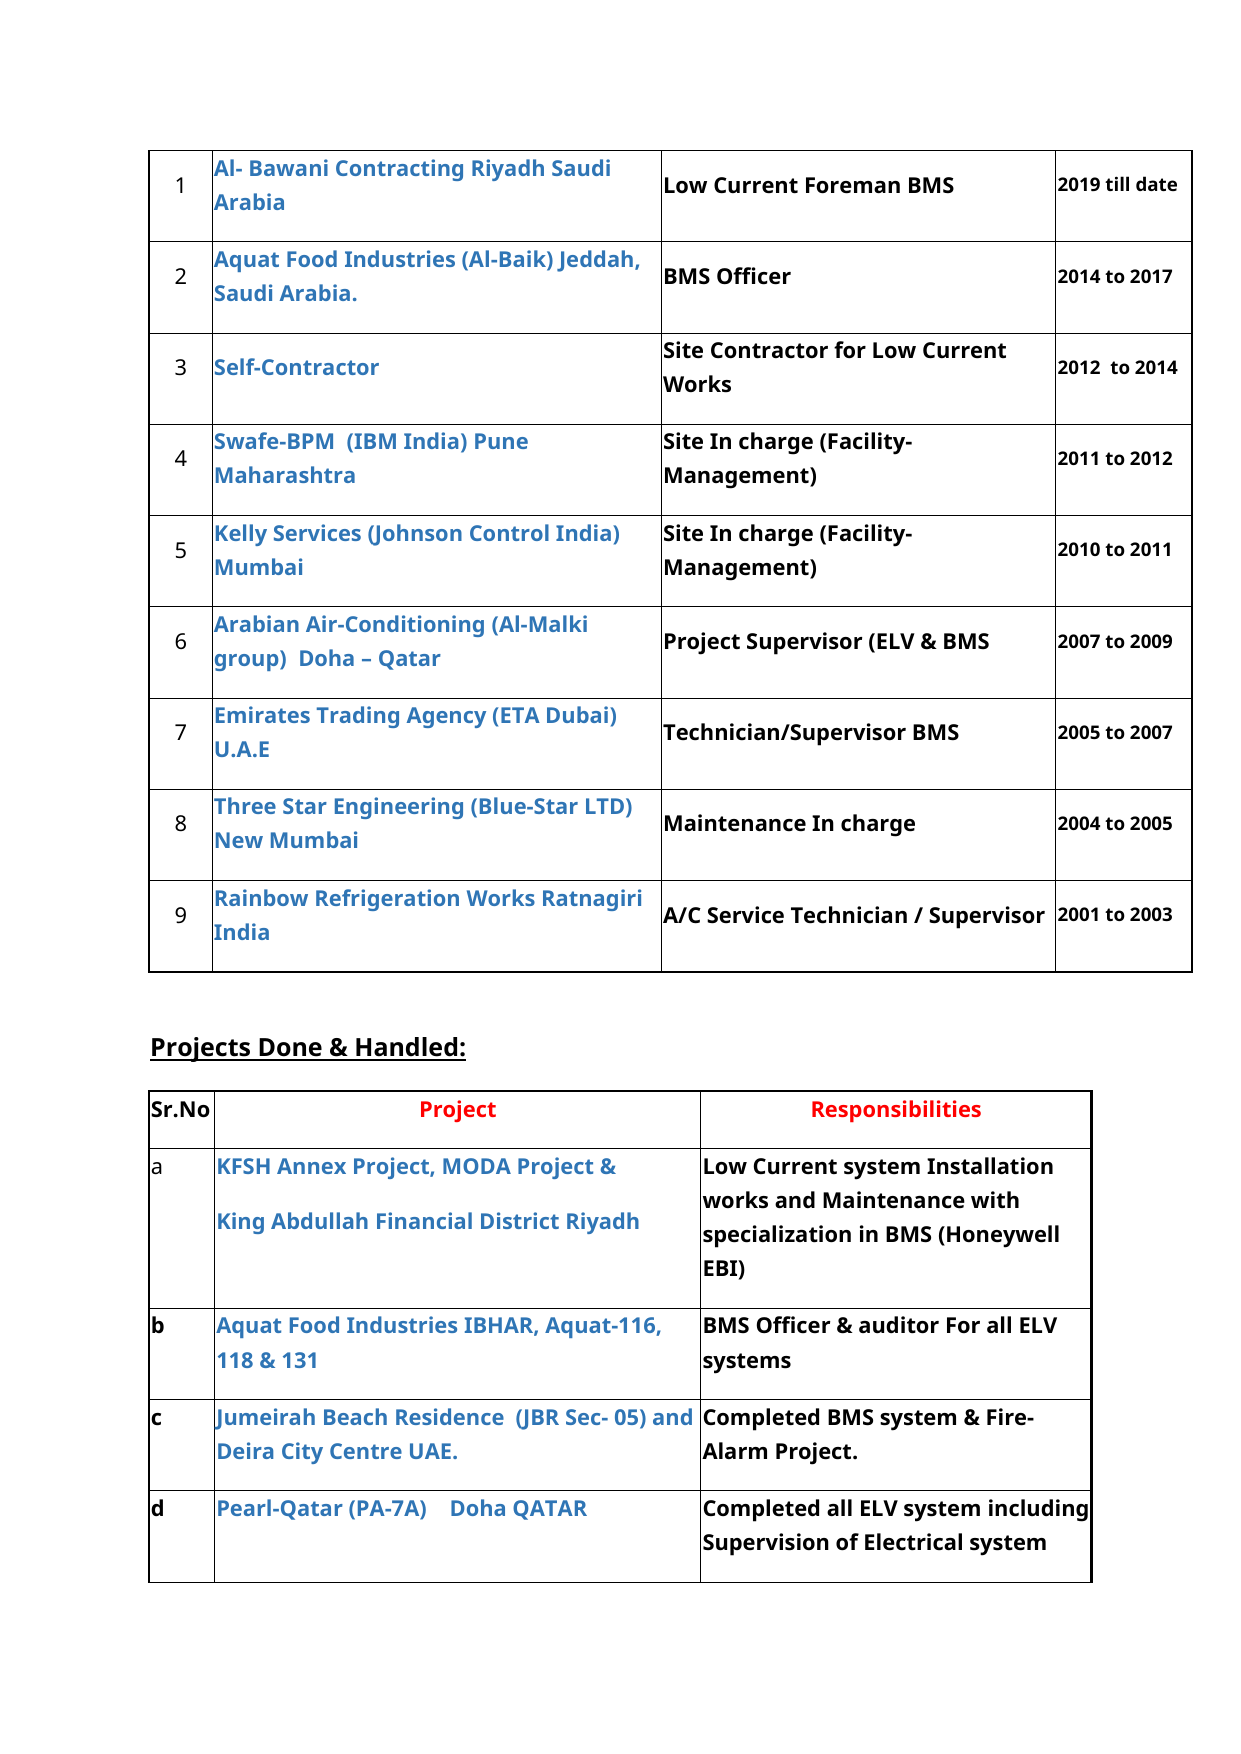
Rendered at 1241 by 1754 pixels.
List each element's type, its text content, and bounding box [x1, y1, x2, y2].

table_cell Jumeirah Beach Residence (JBR Sec- 05) and Deira City Centre UAE. [215, 1400, 700, 1490]
table_cell Aquat Food Industries (Al-Baik) Jeddah, Saudi Arabia. [213, 242, 661, 332]
table_cell 4 [150, 425, 212, 515]
table_cell 2014 to 2017 [1056, 242, 1191, 332]
table_cell 2 [150, 242, 212, 332]
table_cell 3 [150, 334, 212, 424]
table_cell Technician/Supervisor BMS [662, 699, 1055, 789]
table_cell 2010 to 2011 [1056, 516, 1191, 606]
table_cell 2005 to 2007 [1056, 699, 1191, 789]
table_cell d [150, 1491, 214, 1582]
table_cell 5 [150, 516, 212, 606]
table_cell 2019 till date [1056, 151, 1191, 241]
table_cell Al- Bawani Contracting Riyadh Saudi Arabia [213, 151, 661, 241]
text Projects Done & Handled: [150, 1030, 1090, 1064]
table_cell 2012 to 2014 [1056, 334, 1191, 424]
table_cell Arabian Air-Conditioning (Al-Malki group) Doha – Qatar [213, 607, 661, 697]
table_cell Site In charge (Facility-Management) [662, 425, 1055, 515]
table_cell Completed all ELV system including Supervision of Electrical system [701, 1491, 1090, 1582]
table_cell Kelly Services (Johnson Control India) Mumbai [213, 516, 661, 606]
table_cell BMS Officer & auditor For all ELV systems [701, 1309, 1090, 1399]
table_cell 8 [150, 790, 212, 880]
table_cell Pearl-Qatar (PA-7A) Doha QATAR [215, 1491, 700, 1582]
table_cell Site In charge (Facility-Management) [662, 516, 1055, 606]
table_cell Low Current system Installation works and Maintenance with specialization in BMS (Honeywell EBI) [701, 1149, 1090, 1308]
table_cell Three Star Engineering (Blue-Star LTD) New Mumbai [213, 790, 661, 880]
table_cell 7 [150, 699, 212, 789]
table_header Responsibilities [701, 1092, 1090, 1148]
table_cell Low Current Foreman BMS [662, 151, 1055, 241]
table_cell 2011 to 2012 [1056, 425, 1191, 515]
table_cell Project Supervisor (ELV & BMS [662, 607, 1055, 697]
table_cell Swafe-BPM (IBM India) Pune Maharashtra [213, 425, 661, 515]
table_cell KFSH Annex Project, MODA Project & King Abdullah Financial District Riyadh [215, 1149, 700, 1308]
table_cell Emirates Trading Agency (ETA Dubai) U.A.E [213, 699, 661, 789]
table_cell Completed BMS system & Fire-Alarm Project. [701, 1400, 1090, 1490]
table_cell Site Contractor for Low Current Works [662, 334, 1055, 424]
table_cell 1 [150, 151, 212, 241]
table_cell BMS Officer [662, 242, 1055, 332]
table_cell Maintenance In charge [662, 790, 1055, 880]
table_cell c [150, 1400, 214, 1490]
table_cell Rainbow Refrigeration Works Ratnagiri India [213, 881, 661, 971]
table_cell 2001 to 2003 [1056, 881, 1191, 971]
table_cell Self-Contractor [213, 334, 661, 424]
table_cell 6 [150, 607, 212, 697]
table_cell 9 [150, 881, 212, 971]
table_cell a [150, 1149, 214, 1308]
table_cell 2004 to 2005 [1056, 790, 1191, 880]
table_header Project [215, 1092, 700, 1148]
table_cell Aquat Food Industries IBHAR, Aquat-116, 118 & 131 [215, 1309, 700, 1399]
table_cell A/C Service Technician / Supervisor [662, 881, 1055, 971]
table_cell 2007 to 2009 [1056, 607, 1191, 697]
table_cell b [150, 1309, 214, 1399]
table_header Sr.No [150, 1092, 214, 1148]
